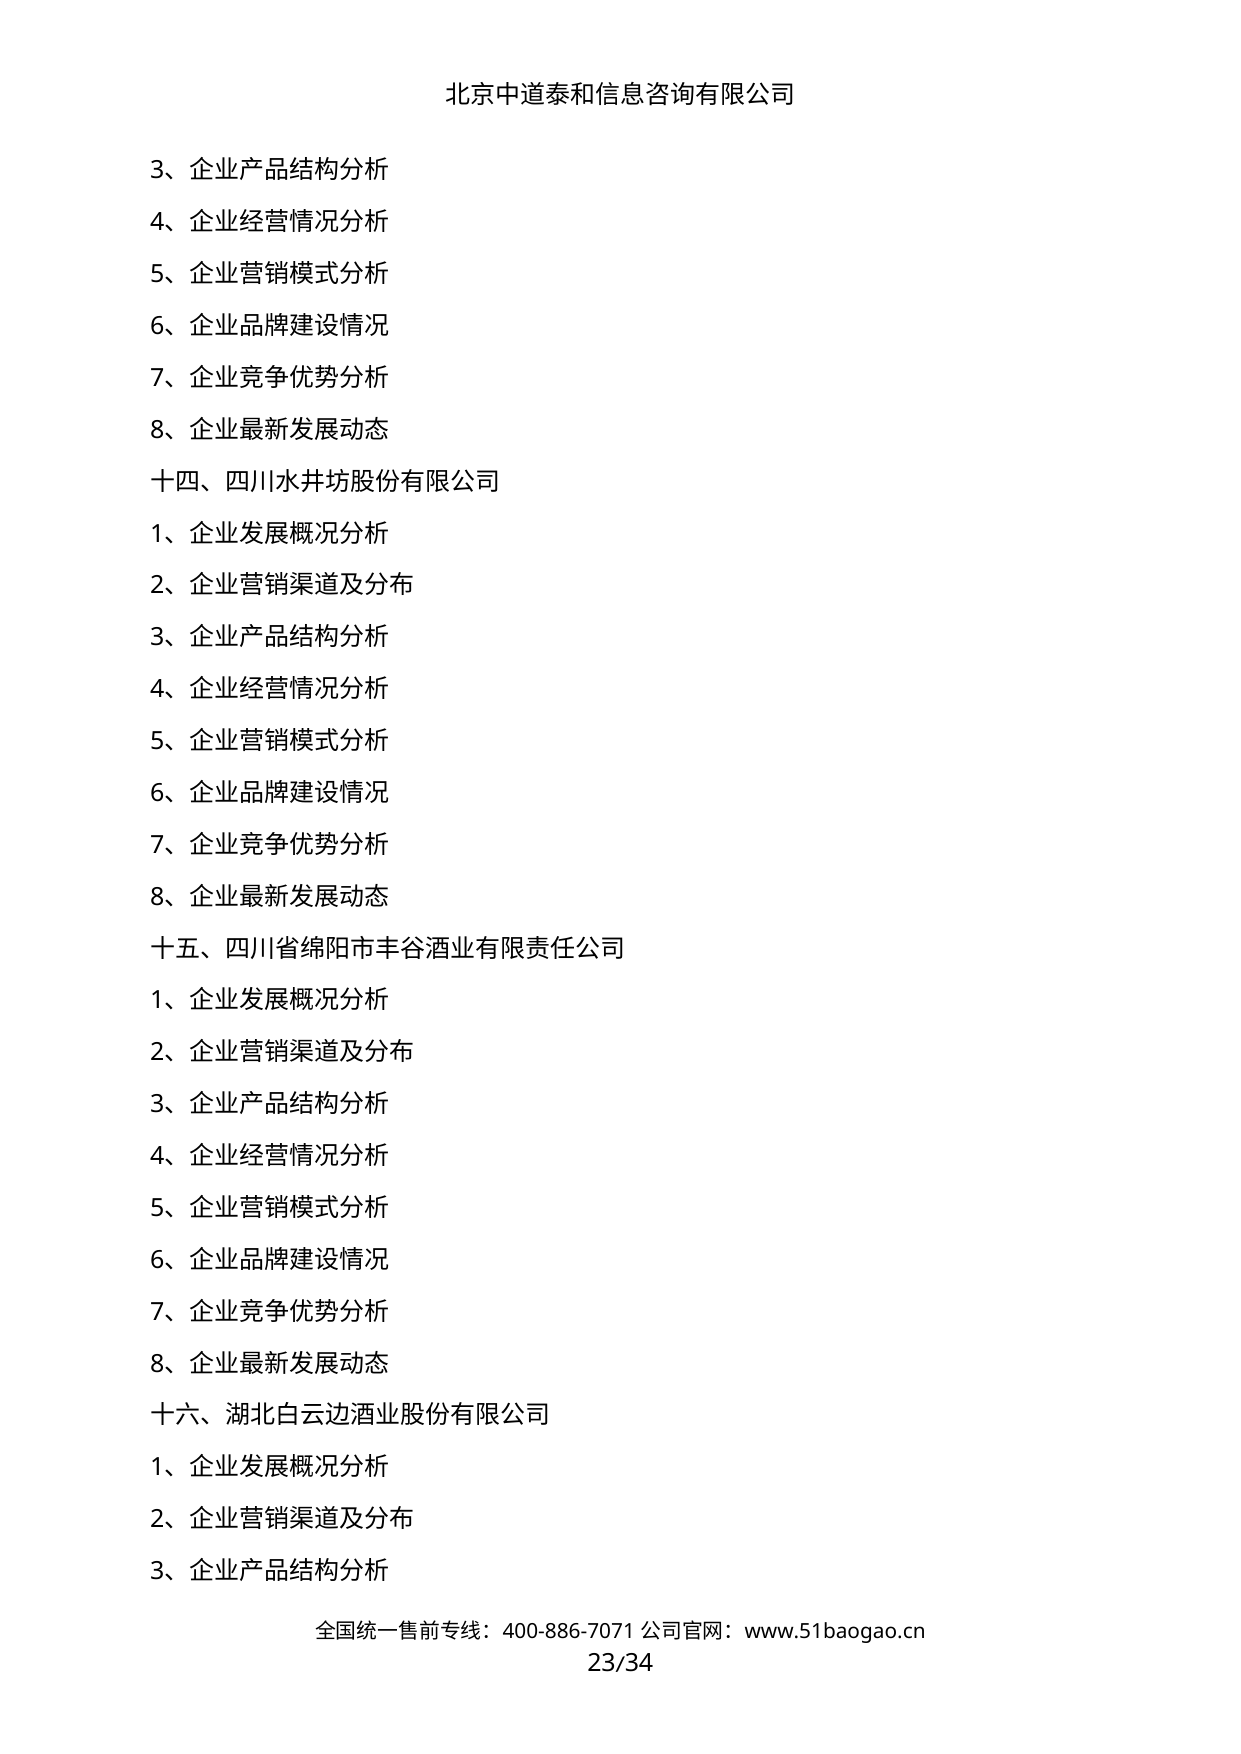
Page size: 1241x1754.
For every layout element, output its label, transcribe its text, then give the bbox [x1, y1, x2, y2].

text 7、企业竞争优势分析 [150, 824, 1090, 861]
text 5、企业营销模式分析 [150, 1187, 1090, 1224]
text 4、企业经营情况分析 [150, 1136, 1090, 1172]
text 4、企业经营情况分析 [150, 202, 1090, 238]
text 6、企业品牌建设情况 [150, 772, 1090, 809]
text 3、企业产品结构分析 [150, 1084, 1090, 1120]
text 5、企业营销模式分析 [150, 721, 1090, 757]
text 十四、四川水井坊股份有限公司 [150, 461, 1090, 497]
text 十六、湖北白云边酒业股份有限公司 [150, 1395, 1090, 1431]
text 3、企业产品结构分析 [150, 1551, 1090, 1587]
text 7、企业竞争优势分析 [150, 1291, 1090, 1327]
text 1、企业发展概况分析 [150, 980, 1090, 1016]
text 8、企业最新发展动态 [150, 1343, 1090, 1379]
text 1、企业发展概况分析 [150, 513, 1090, 549]
text 3、企业产品结构分析 [150, 617, 1090, 653]
text 2、企业营销渠道及分布 [150, 1499, 1090, 1535]
text 十五、四川省绵阳市丰谷酒业有限责任公司 [150, 928, 1090, 964]
text 1、企业发展概况分析 [150, 1447, 1090, 1483]
text 5、企业营销模式分析 [150, 254, 1090, 290]
text 2、企业营销渠道及分布 [150, 565, 1090, 601]
text 6、企业品牌建设情况 [150, 1239, 1090, 1276]
text 7、企业竞争优势分析 [150, 357, 1090, 394]
text 2、企业营销渠道及分布 [150, 1032, 1090, 1068]
text 8、企业最新发展动态 [150, 876, 1090, 912]
text 3、企业产品结构分析 [150, 150, 1090, 186]
text 4、企业经营情况分析 [150, 669, 1090, 705]
text 6、企业品牌建设情况 [150, 306, 1090, 342]
text 8、企业最新发展动态 [150, 409, 1090, 446]
